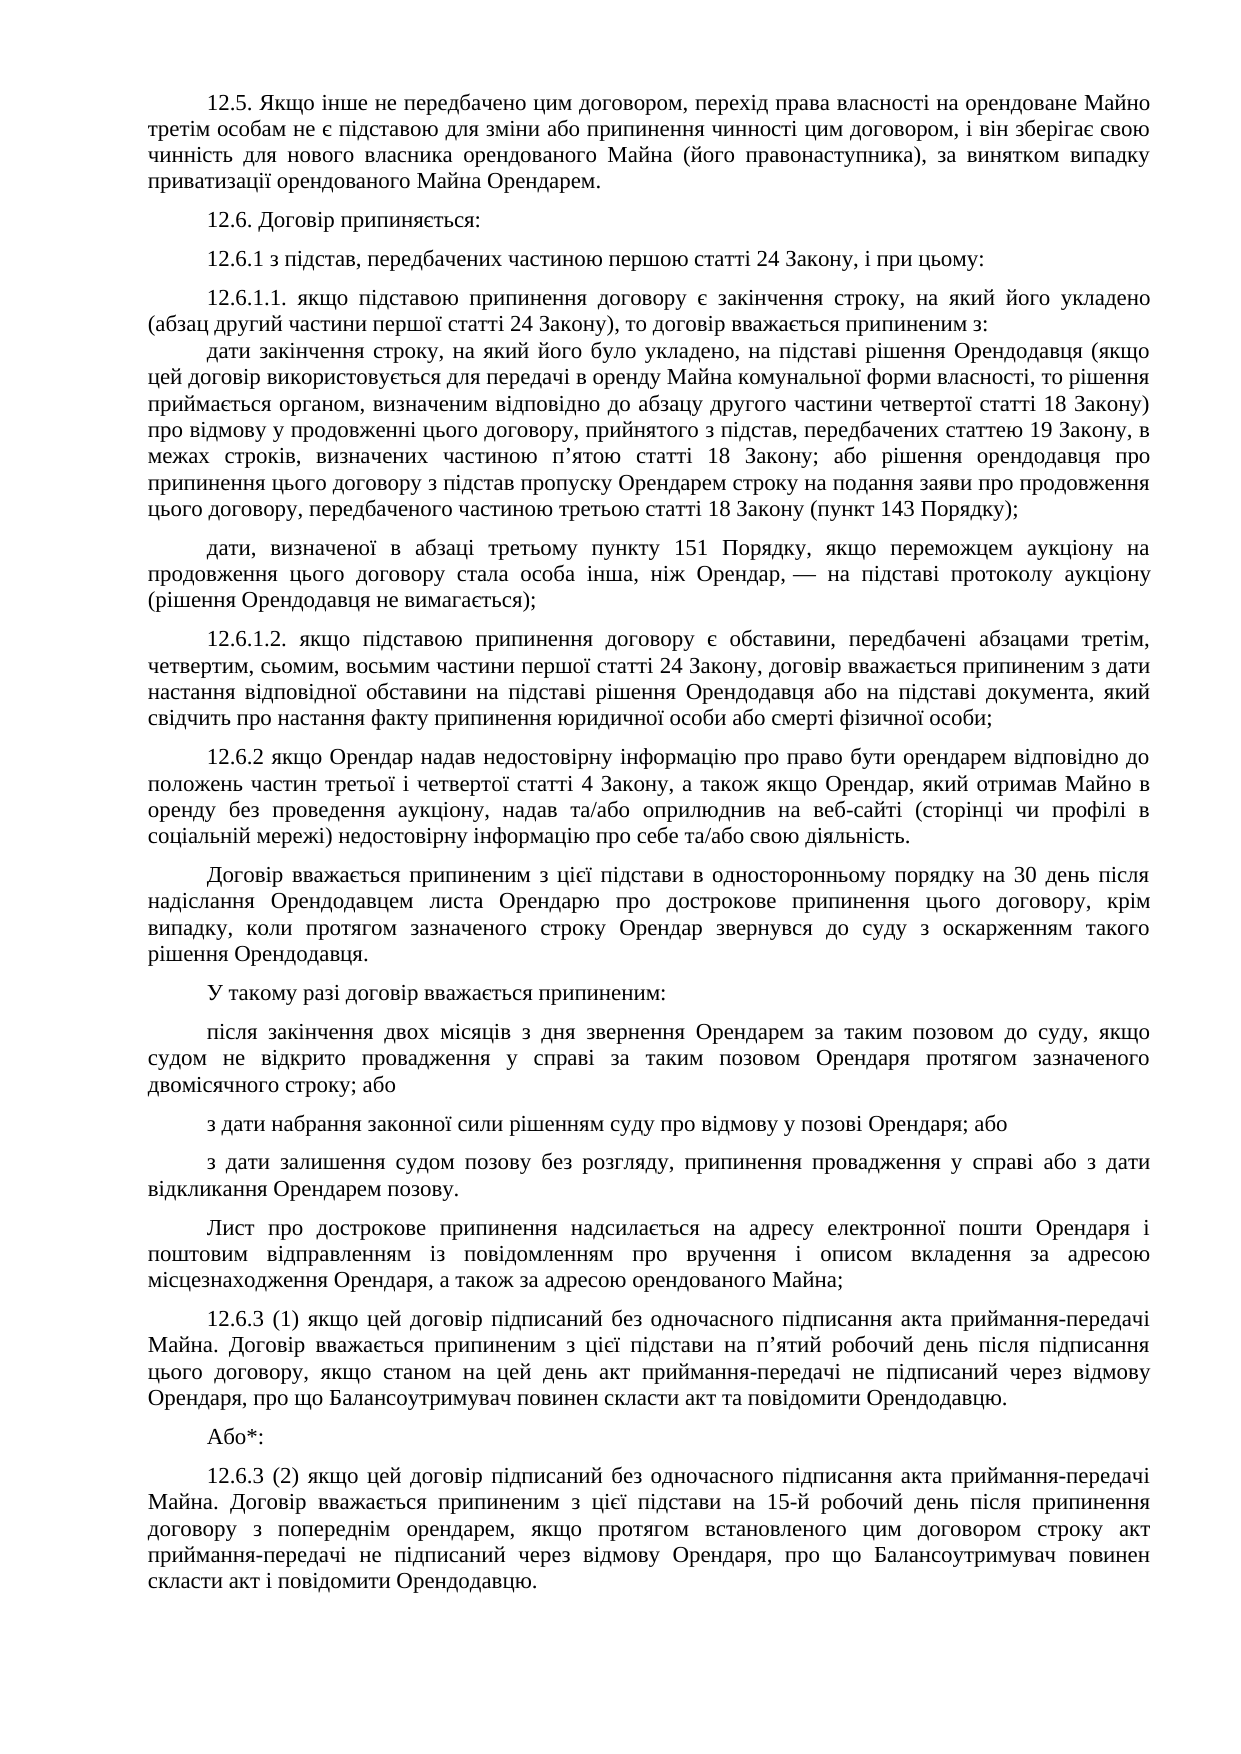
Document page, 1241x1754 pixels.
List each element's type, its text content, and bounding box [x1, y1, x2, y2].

text після закінчення двох місяців з дня звернення Орендарем за таким позовом до суду, якщо судом не відкрито провадження у справі за таким позовом Орендаря протягом зазначеного двомісячного строку; або [148, 1018, 1152, 1097]
text 12.6. Договір припиняється: [148, 206, 1152, 233]
text Або*: [148, 1423, 1152, 1449]
text У такому разі договір вважається припиненим: [148, 979, 1152, 1006]
text дати закінчення строку, на який його було укладено, на підставі рішення Орендодавця (якщо цей договір використовується для передачі в оренду Майна комунальної форми власності, то рішення приймається органом, визначеним відповідно до абзацу другого частини четвертої статті 18 Закону) про відмову у продовженні цього договору, прийнятого з підстав, передбачених статтею 19 Закону, в межах строків, визначених частиною п’ятою статті 18 Закону; або рішення орендодавця про припинення цього договору з підстав пропуску Орендарем строку на подання заяви про продовження цього договору, передбаченого частиною третьою статті 18 Закону (пункт 143 Порядку); [148, 337, 1152, 521]
text 12.5. Якщо інше не передбачено цим договором, перехід права власності на орендоване Майно третім особам не є підставою для зміни або припинення чинності цим договором, і він зберігає свою чинність для нового власника орендованого Майна (його правонаступника), за винятком випадку приватизації орендованого Майна Орендарем. [148, 88, 1152, 194]
text з дати набрання законної сили рішенням суду про відмову у позові Орендаря; або [148, 1109, 1152, 1136]
text 12.6.1.2. якщо підставою припинення договору є обставини, передбачені абзацами третім, четвертим, сьомим, восьмим частини першої статті 24 Закону, договір вважається припиненим з дати настання відповідної обставини на підставі рішення Орендодавця або на підставі документа, який свідчить про настання факту припинення юридичної особи або смерті фізичної особи; [148, 625, 1152, 731]
text 12.6.3 (2) якщо цей договір підписаний без одночасного підписання акта приймання-передачі Майна. Договір вважається припиненим з цієї підстави на 15-й робочий день після припинення договору з попереднім орендарем, якщо протягом встановленого цим договором строку акт приймання-передачі не підписаний через відмову Орендаря, про що Балансоутримувач повинен скласти акт і повідомити Орендодавцю. [148, 1462, 1152, 1594]
text з дати залишення судом позову без розгляду, припинення провадження у справі або з дати відкликання Орендарем позову. [148, 1148, 1152, 1201]
text 12.6.1.1. якщо підставою припинення договору є закінчення строку, на який його укладено (абзац другий частини першої статті 24 Закону), то договір вважається припиненим з: [148, 284, 1152, 337]
text 12.6.3 (1) якщо цей договір підписаний без одночасного підписання акта приймання-передачі Майна. Договір вважається припиненим з цієї підстави на п’ятий робочий день після підписання цього договору, якщо станом на цей день акт приймання-передачі не підписаний через відмову Орендаря, про що Балансоутримувач повинен скласти акт та повідомити Орендодавцю. [148, 1305, 1152, 1411]
text Договір вважається припиненим з цієї підстави в односторонньому порядку на 30 день після надіслання Орендодавцем листа Орендарю про дострокове припинення цього договору, крім випадку, коли протягом зазначеного строку Орендар звернувся до суду з оскарженням такого рішення Орендодавця. [148, 861, 1152, 967]
text дати, визначеної в абзаці третьому пункту 151 Порядку, якщо переможцем аукціону на продовження цього договору стала особа інша, ніж Орендар, — на підставі протоколу аукціону (рішення Орендодавця не вимагається); [148, 534, 1152, 613]
text 12.6.1 з підстав, передбачених частиною першою статті 24 Закону, і при цьому: [148, 245, 1152, 272]
text 12.6.2 якщо Орендар надав недостовірну інформацію про право бути орендарем відповідно до положень частин третьої і четвертої статті 4 Закону, а також якщо Орендар, який отримав Майно в оренду без проведення аукціону, надав та/або оприлюднив на веб-сайті (сторінці чи профілі в соціальній мережі) недостовірну інформацію про себе та/або свою діяльність. [148, 743, 1152, 849]
text Лист про дострокове припинення надсилається на адресу електронної пошти Орендаря і поштовим відправленням із повідомленням про вручення і описом вкладення за адресою місцезнаходження Орендаря, а також за адресою орендованого Майна; [148, 1214, 1152, 1293]
